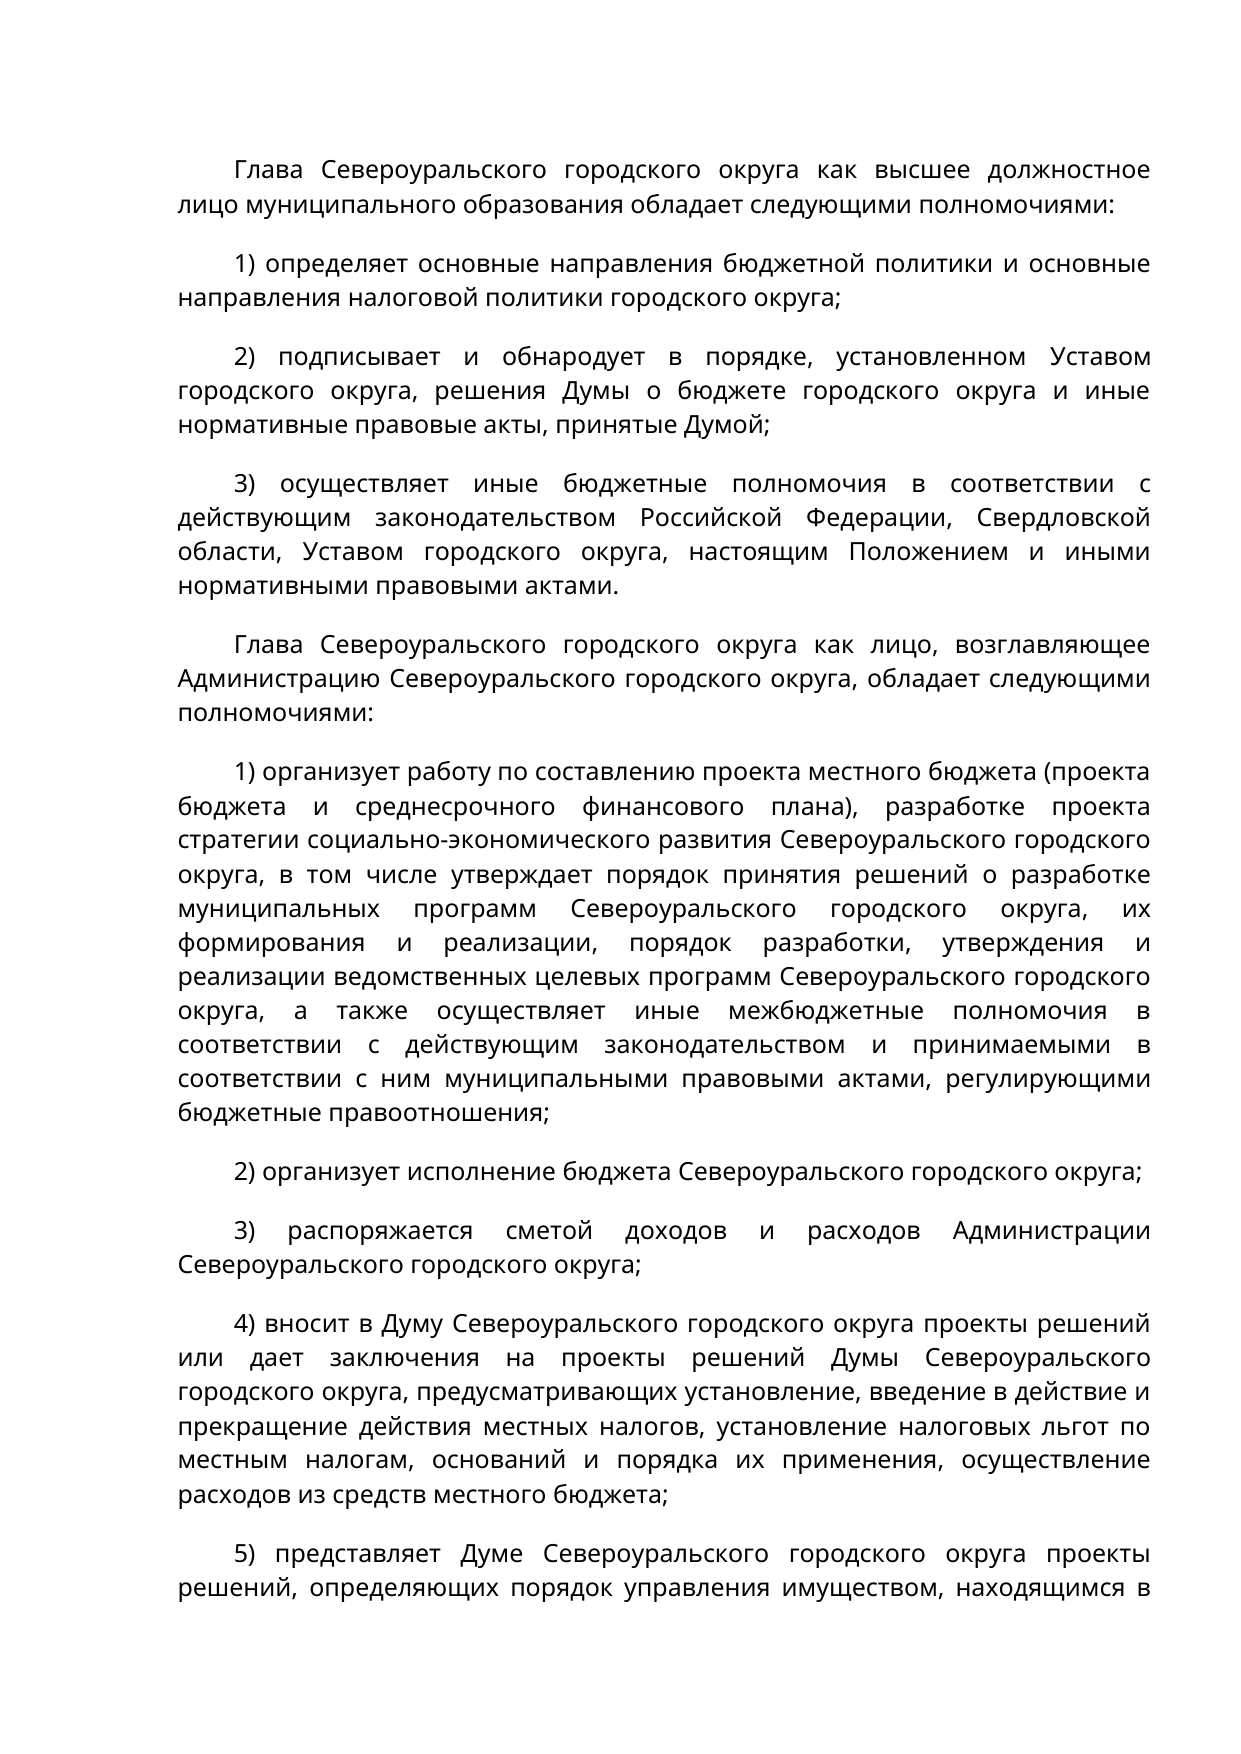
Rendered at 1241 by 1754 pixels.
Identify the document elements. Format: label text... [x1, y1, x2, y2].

text 2) подписывает и обнародует в порядке, установленном Уставом городского округа, решения Думы о бюджете городского округа и иные нормативные правовые акты, принятые Думой; [177, 338, 1152, 441]
text 3) осуществляет иные бюджетные полномочия в соответствии с действующим законодательством Российской Федерации, Свердловской области, Уставом городского округа, настоящим Положением и иными нормативными правовыми актами. [177, 466, 1152, 602]
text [177, 1535, 1152, 1603]
text 1) организует работу по составлению проекта местного бюджета (проекта бюджета и среднесрочного финансового плана), разработке проекта стратегии социально-экономического развития Североуральского городского округа, в том числе утверждает порядок принятия решений о разработке муниципальных программ Североуральского городского округа, их формирования и реализации, порядок разработки, утверждения и реализации ведомственных целевых программ Североуральского городского округа, а также осуществляет иные межбюджетные полномочия в соответствии с действующим законодательством и принимаемыми в соответствии с ним муниципальными правовыми актами, регулирующими бюджетные правоотношения; [177, 754, 1152, 1129]
text 1) определяет основные направления бюджетной политики и основные направления налоговой политики городского округа; [177, 245, 1152, 313]
text Глава Североуральского городского округа как лицо, возглавляющее Администрацию Североуральского городского округа, обладает следующими полномочиями: [177, 627, 1152, 729]
text Глава Североуральского городского округа как высшее должностное лицо муниципального образования обладает следующими полномочиями: [177, 152, 1152, 220]
text 3) распоряжается сметой доходов и расходов Администрации Североуральского городского округа; [177, 1213, 1152, 1281]
text 4) вносит в Думу Североуральского городского округа проекты решений или дает заключения на проекты решений Думы Североуральского городского округа, предусматривающих установление, введение в действие и прекращение действия местных налогов, установление налоговых льгот по местным налогам, оснований и порядка их применения, осуществление расходов из средств местного бюджета; [177, 1306, 1152, 1510]
text 2) организует исполнение бюджета Североуральского городского округа; [177, 1154, 1152, 1188]
